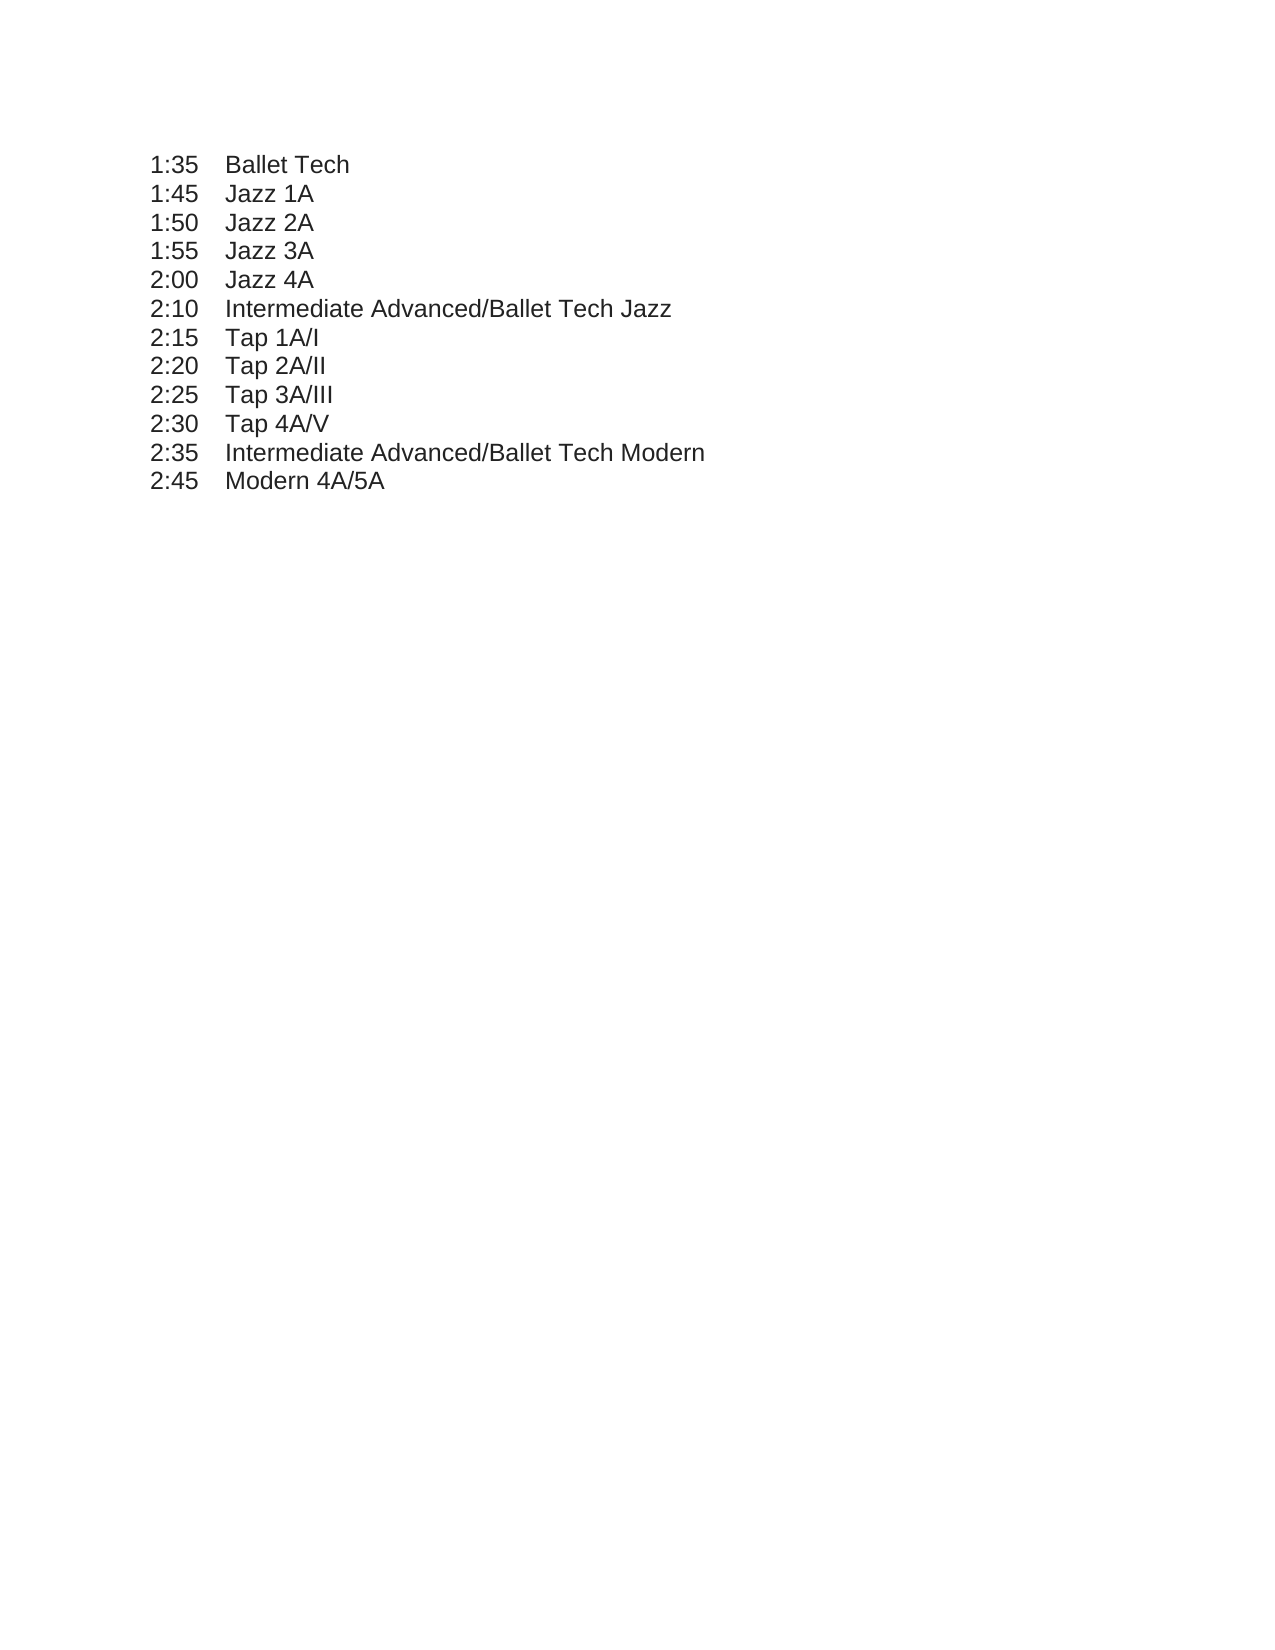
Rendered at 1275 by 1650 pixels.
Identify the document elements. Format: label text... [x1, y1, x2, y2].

text 1:35 Ballet Tech [150, 150, 1125, 179]
text 1:50 Jazz 2A [150, 207, 1125, 236]
text 2:10 Intermediate Advanced/Ballet Tech Jazz [150, 294, 1125, 322]
text 2:45 Modern 4A/5A [150, 466, 1125, 495]
text 1:45 Jazz 1A [150, 179, 1125, 207]
text 2:30 Tap 4A/V [150, 409, 1125, 437]
text 2:00 Jazz 4A [150, 265, 1125, 294]
text 2:25 Tap 3A/III [150, 380, 1125, 409]
text 2:35 Intermediate Advanced/Ballet Tech Modern [150, 437, 1125, 466]
text 2:15 Tap 1A/I [150, 322, 1125, 351]
text 2:20 Tap 2A/II [150, 351, 1125, 380]
text 1:55 Jazz 3A [150, 236, 1125, 265]
